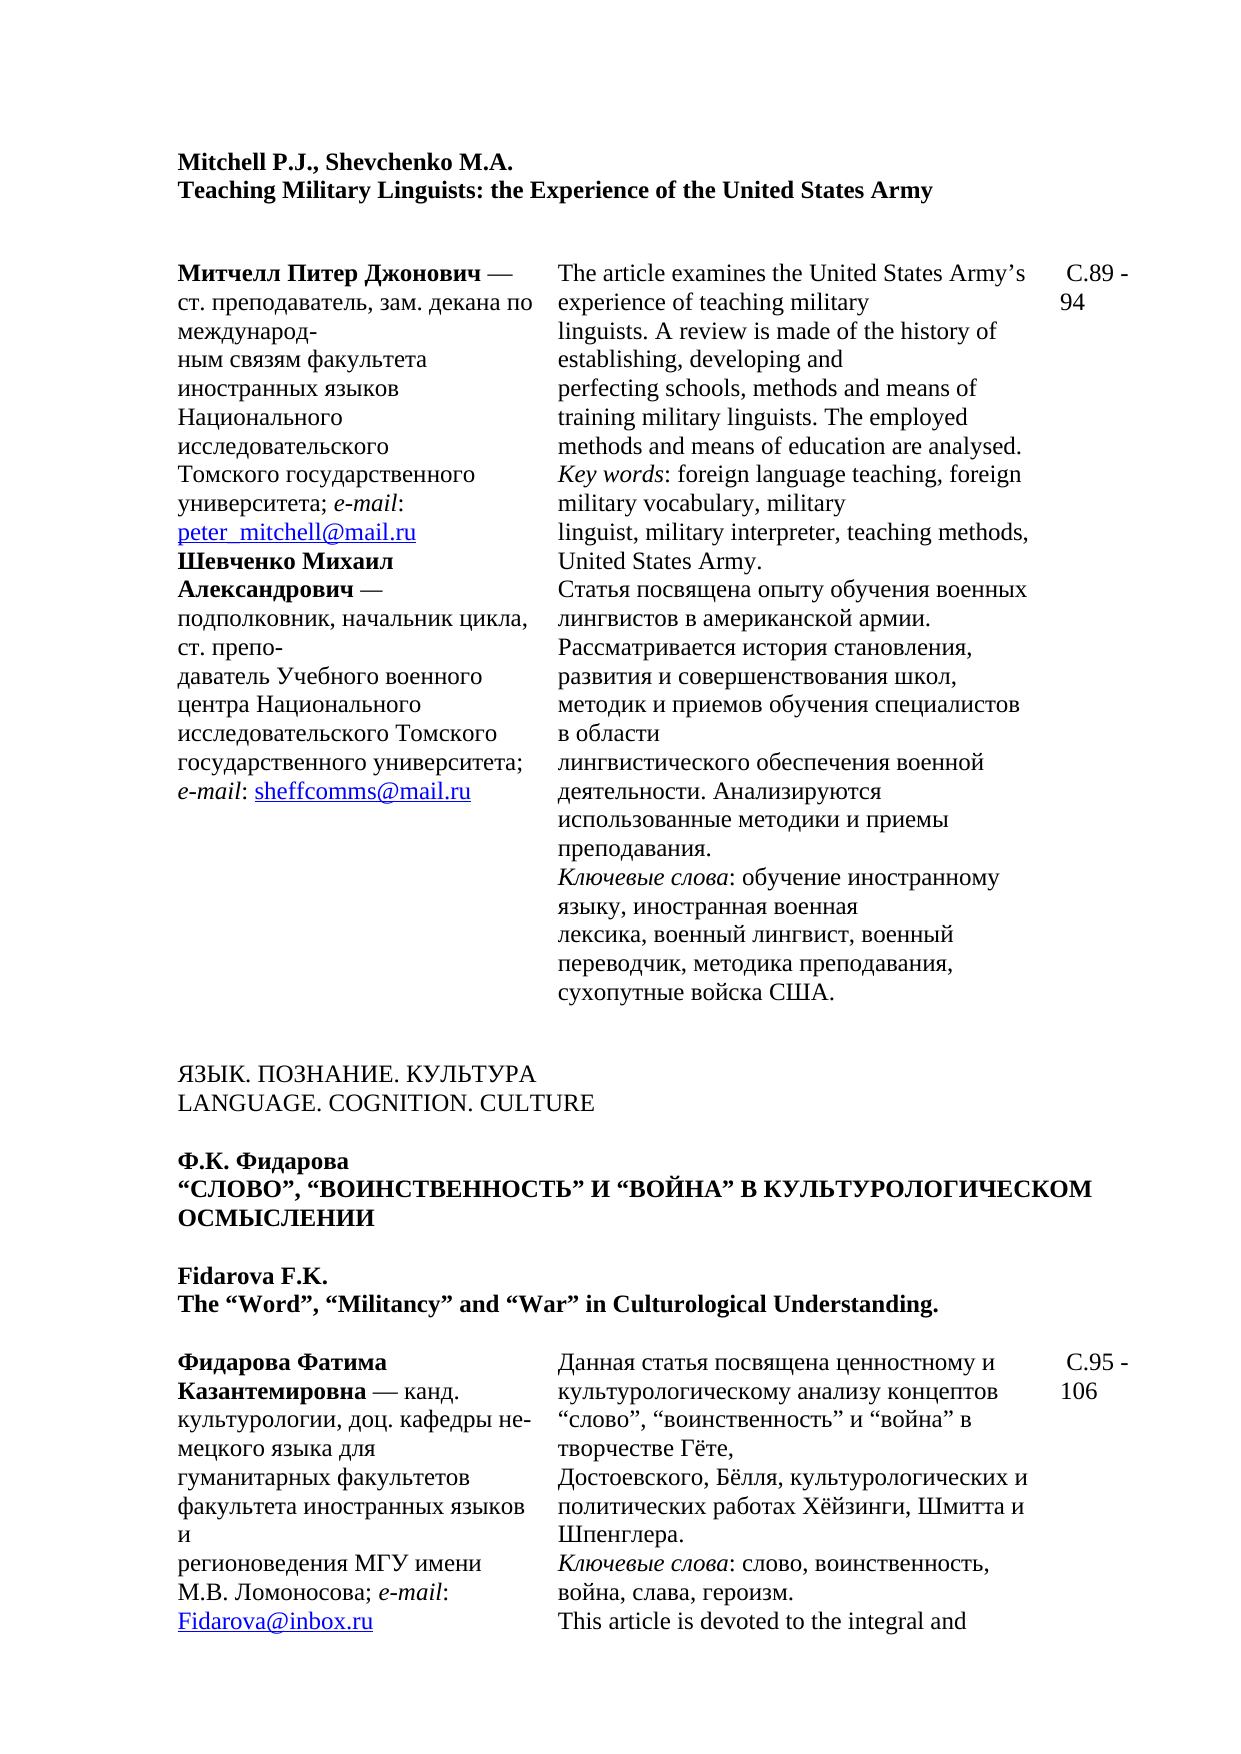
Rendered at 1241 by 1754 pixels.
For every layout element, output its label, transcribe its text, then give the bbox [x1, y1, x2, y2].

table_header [166, 1347, 546, 1634]
table_header The article examines the United States Army’s experience of teaching military linguists. A review is made of the history of establishing, developing and perfecting schools, methods and means of training military linguists. The employed methods and means of education are analysed. Key words: foreign language teaching, foreign military vocabulary, military linguist, military interpreter, teaching methods, United States Army. Статья посвящена опыту обучения военных лингвистов в американской армии. Рассматривается история становления, развития и совершенствования школ, методик и приемов обучения специалистов в области лингвистического обеспечения военной деятельности. Анализируются использованные методики и приемы преподавания. Ключевые слова: обучение иностранному языку, иностранная военная лексика, военный лингвист, военный переводчик, методика преподавания, сухопутные войска США. [546, 258, 1048, 1006]
table_header С.89 - 94 [1049, 258, 1163, 1006]
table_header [546, 1347, 1048, 1634]
table_header Митчелл Питер Джонович — ст. преподаватель, зам. декана по международ- ным связям факультета иностранных языков Национального исследовательского Томского государственного университета; e-mail: peter_mitchell@mail.ru Шевченко Михаил Александрович — подполковник, начальник цикла, ст. препо- даватель Учебного военного центра Национального исследовательского Томского государственного университета; e-mail: sheffcomms@mail.ru [166, 258, 546, 1006]
text LANGUAGE. COGNITION. CULTURE [177, 1088, 1152, 1117]
text ЯЗЫК. ПОЗНАНИЕ. КУЛЬТУРА [177, 1059, 1152, 1088]
text “СЛОВО”, “ВОИНСТВЕННОСТЬ” И “ВОЙНА” В КУЛЬТУРОЛОГИЧЕСКОМ ОСМЫСЛЕНИИ [177, 1174, 1152, 1232]
text Fidarova F.K. [177, 1261, 1152, 1289]
text Ф.К. Фидарова [177, 1146, 1152, 1174]
table_header С.95 - 106 [1049, 1347, 1163, 1634]
text Mitchell P.J., Shevchenko M.A. [177, 147, 1152, 176]
text Teaching Military Linguists: the Experience of the United States Army [177, 176, 1152, 204]
text The “Word”, “Militancy” and “War” in Culturological Understanding. [177, 1289, 1152, 1318]
